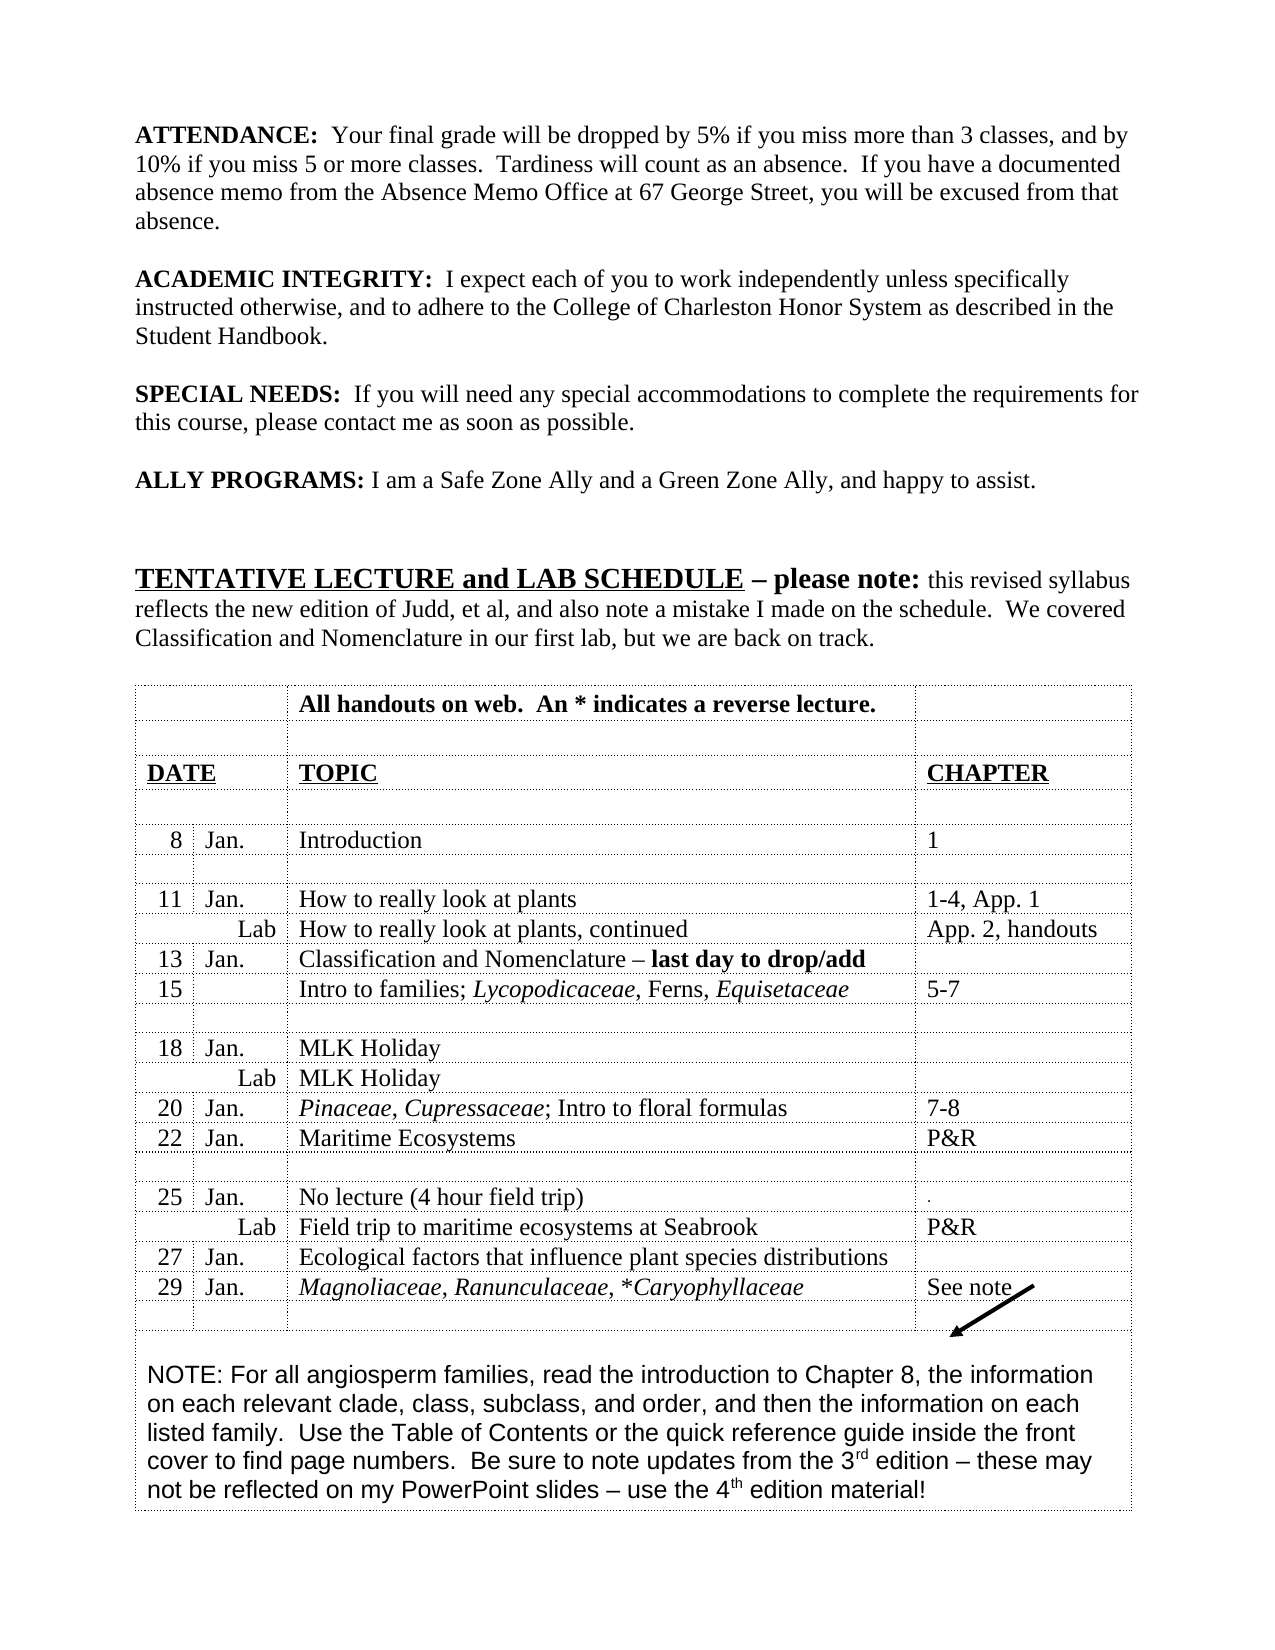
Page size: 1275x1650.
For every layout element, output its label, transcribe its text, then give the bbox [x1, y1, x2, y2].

table_cell Maritime Ecosystems [287, 1122, 915, 1151]
table_cell NOTE: For all angiosperm families, read the introduction to Chapter 8, the information on each relevant clade, class, subclass, and order, and then the information on each listed family. Use the Table of Contents or the quick reference guide inside the front cover to find page numbers. Be sure to note updates from the 3rd edition – these may not be reflected on my PowerPoint slides – use the 4th edition material! [136, 1330, 1131, 1509]
table_cell Jan. [194, 883, 287, 913]
table_cell 1 [915, 824, 1131, 853]
table_cell [287, 720, 915, 754]
table_cell [287, 1151, 915, 1181]
table_cell P&R [915, 1122, 1131, 1151]
table_cell Jan. [194, 1181, 287, 1211]
table_cell Lab [136, 913, 287, 943]
table_cell Jan. [194, 943, 287, 973]
table_cell Lab [136, 1211, 287, 1241]
table_header All handouts on web. An * indicates a reverse lecture. [287, 685, 915, 720]
table_cell [915, 854, 1131, 883]
table_cell 11 [136, 883, 194, 913]
table_cell Jan. [194, 1032, 287, 1062]
table_cell [287, 789, 915, 824]
table_cell Intro to families; Lycopodicaceae, Ferns, Equisetaceae [287, 973, 915, 1002]
table_cell [136, 1003, 194, 1032]
table_cell [915, 720, 1131, 754]
text TENTATIVE LECTURE and LAB SCHEDULE – please note: this revised syllabus reflects the new edition of Judd, et al, and also note a mistake I made on the schedule. We covered Classification and Nomenclature in our first lab, but we are back on track. [135, 561, 1155, 652]
table_cell No lecture (4 hour field trip) [287, 1181, 915, 1211]
table_cell [194, 854, 287, 883]
table_cell Magnoliaceae, Ranunculaceae, *Caryophyllaceae [287, 1271, 915, 1300]
table_cell App. 2, handouts [915, 913, 1131, 943]
table_cell [967, 1300, 1131, 1330]
table_cell [194, 973, 287, 1002]
table_cell 15 [136, 973, 194, 1002]
table_cell 7-8 [915, 1092, 1131, 1122]
table_cell 20 [136, 1092, 194, 1122]
table_cell [915, 1151, 1131, 1181]
table_cell [915, 1003, 1131, 1032]
table_cell 27 [136, 1241, 194, 1271]
table_header [136, 685, 287, 720]
table_cell [915, 1032, 1131, 1062]
table_cell [136, 1151, 194, 1181]
table_cell [136, 1300, 194, 1330]
text SPECIAL NEEDS: If you will need any special accommodations to complete the requirements for this course, please contact me as soon as possible. [135, 379, 1155, 436]
table_cell 22 [136, 1122, 194, 1151]
table_cell Ecological factors that influence plant species distributions [287, 1241, 915, 1271]
table_cell Pinaceae, Cupressaceae; Intro to floral formulas [287, 1092, 915, 1122]
table_cell DATE [136, 755, 287, 789]
table_cell P&R [915, 1211, 1131, 1241]
text ACADEMIC INTEGRITY: I expect each of you to work independently unless specifically instructed otherwise, and to adhere to the as described in the Student Handbook. [135, 264, 1155, 350]
table_cell [287, 1300, 915, 1330]
table_cell 1-4, App. 1 [915, 883, 1131, 913]
table_cell [194, 1003, 287, 1032]
table_cell 18 [136, 1032, 194, 1062]
table_cell MLK Holiday [287, 1032, 915, 1062]
table_cell 25 [136, 1181, 194, 1211]
table_cell [915, 1062, 1131, 1092]
table_cell Field trip to maritime ecosystems at Seabrook [287, 1211, 915, 1241]
table_cell [194, 1300, 287, 1330]
text ALLY PROGRAMS: I am a Safe Zone Ally and a Green Zone Ally, and happy to assist. [135, 465, 1155, 494]
table_cell 8 [136, 824, 194, 853]
text ATTENDANCE: Your final grade will be dropped by 5% if you miss more than 3 classes, and by 10% if you miss 5 or more classes. Tardiness will count as an absence. If you have a documented absence memo from the Absence Memo Office at 67 George Street, you will be excused from that absence. [135, 120, 1155, 235]
table_cell TOPIC [287, 755, 915, 789]
table_cell 13 [136, 943, 194, 973]
table_cell [287, 1003, 915, 1032]
table_cell Jan. [194, 1241, 287, 1271]
table_cell Jan. [194, 1271, 287, 1300]
table_cell Jan. [194, 1122, 287, 1151]
table_cell . [915, 1181, 1131, 1211]
table_cell [915, 1300, 1002, 1330]
table_cell [915, 789, 1131, 824]
table_cell CHAPTER [915, 755, 1131, 789]
table_cell [915, 943, 1131, 973]
table_cell Jan. [194, 1092, 287, 1122]
table_cell Lab [136, 1062, 287, 1092]
table_cell [136, 789, 287, 824]
table_cell See note [915, 1271, 1131, 1300]
table_cell MLK Holiday [287, 1062, 915, 1092]
table_cell Classification and Nomenclature – last day to drop/add [287, 943, 915, 973]
table_cell [136, 854, 194, 883]
table_cell [136, 720, 287, 754]
table_header [915, 685, 1131, 720]
table_cell [194, 1151, 287, 1181]
table_cell How to really look at plants [287, 883, 915, 913]
table_cell 29 [136, 1271, 194, 1300]
table_cell How to really look at plants, continued [287, 913, 915, 943]
table_cell Introduction [287, 824, 915, 853]
table_cell [915, 1241, 1131, 1271]
table_cell [287, 854, 915, 883]
table_cell Jan. [194, 824, 287, 853]
table_cell 5-7 [915, 973, 1131, 1002]
